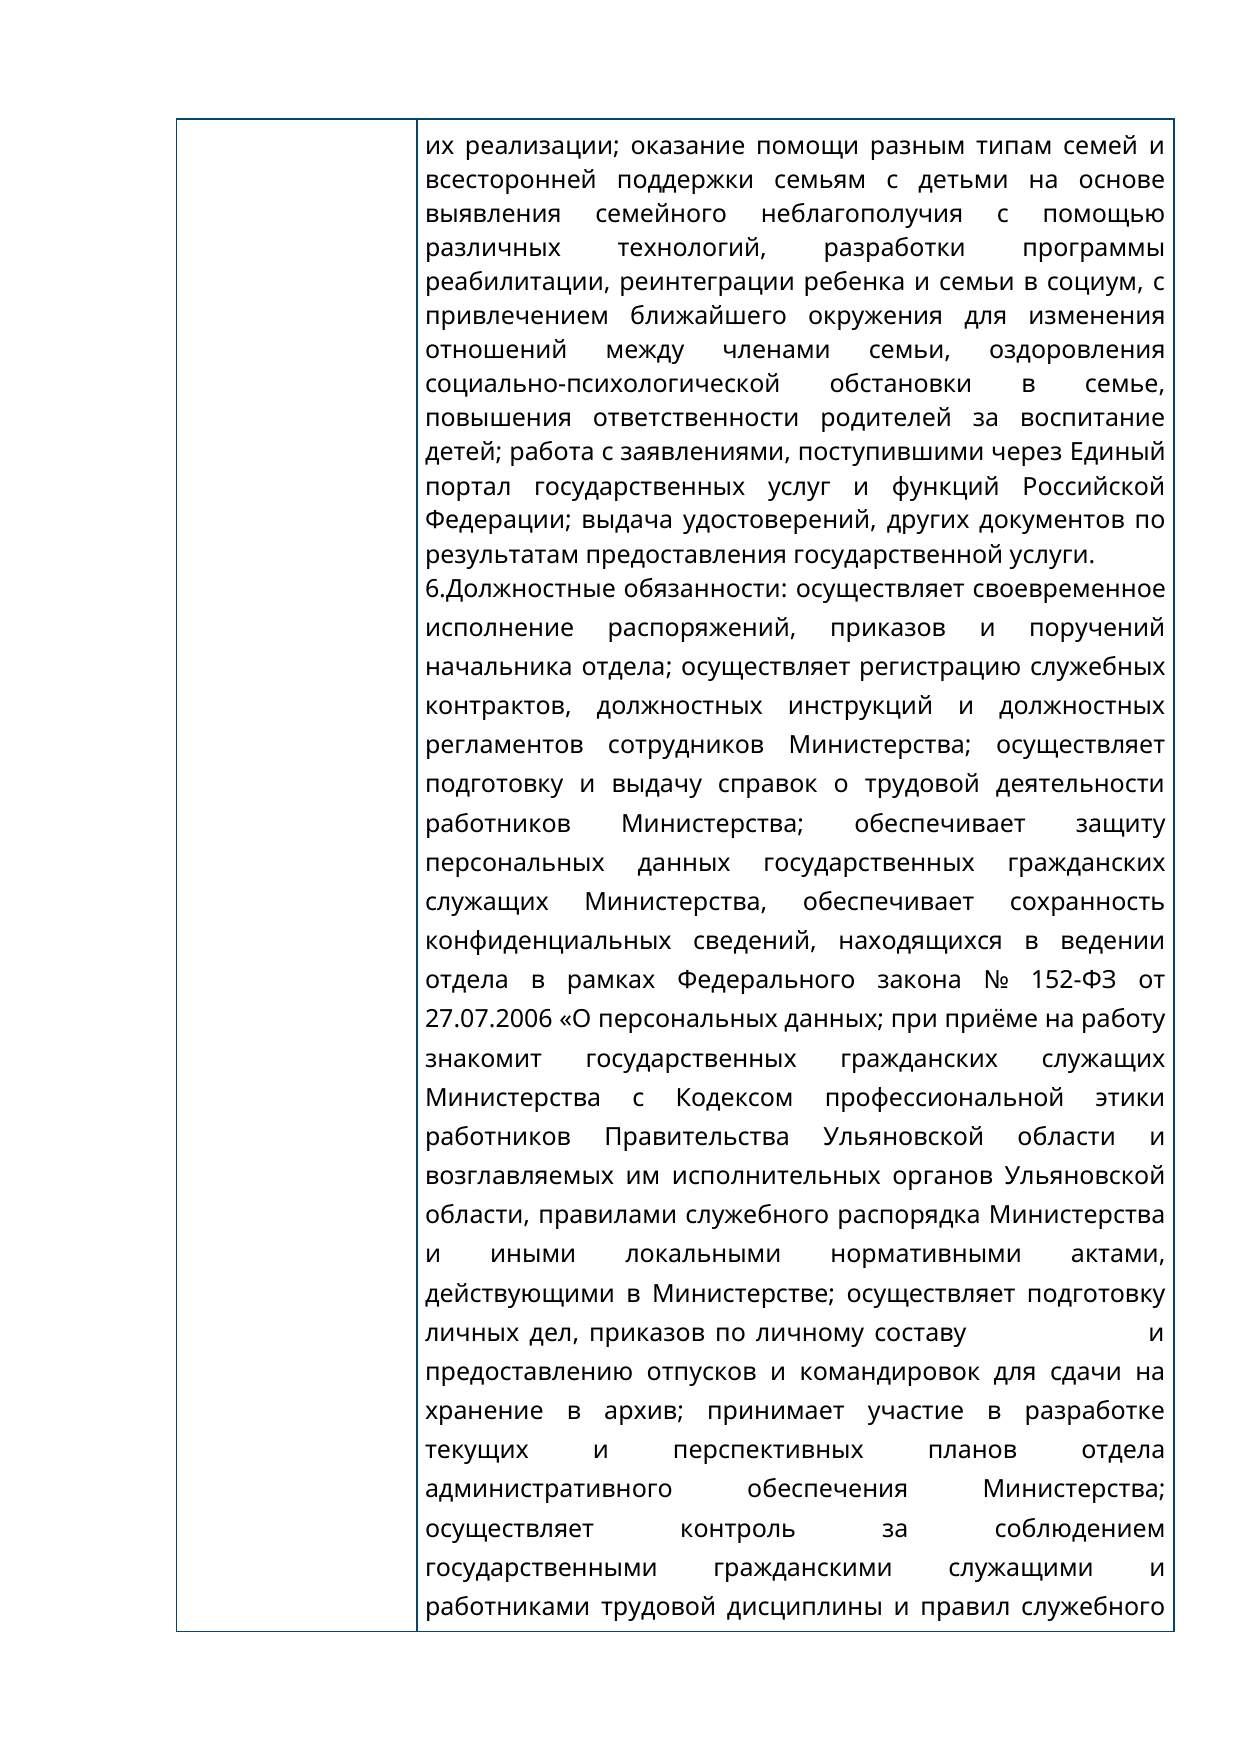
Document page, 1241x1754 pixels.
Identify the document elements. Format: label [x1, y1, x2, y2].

table_cell [418, 120, 1173, 1631]
table_cell [177, 120, 416, 1631]
